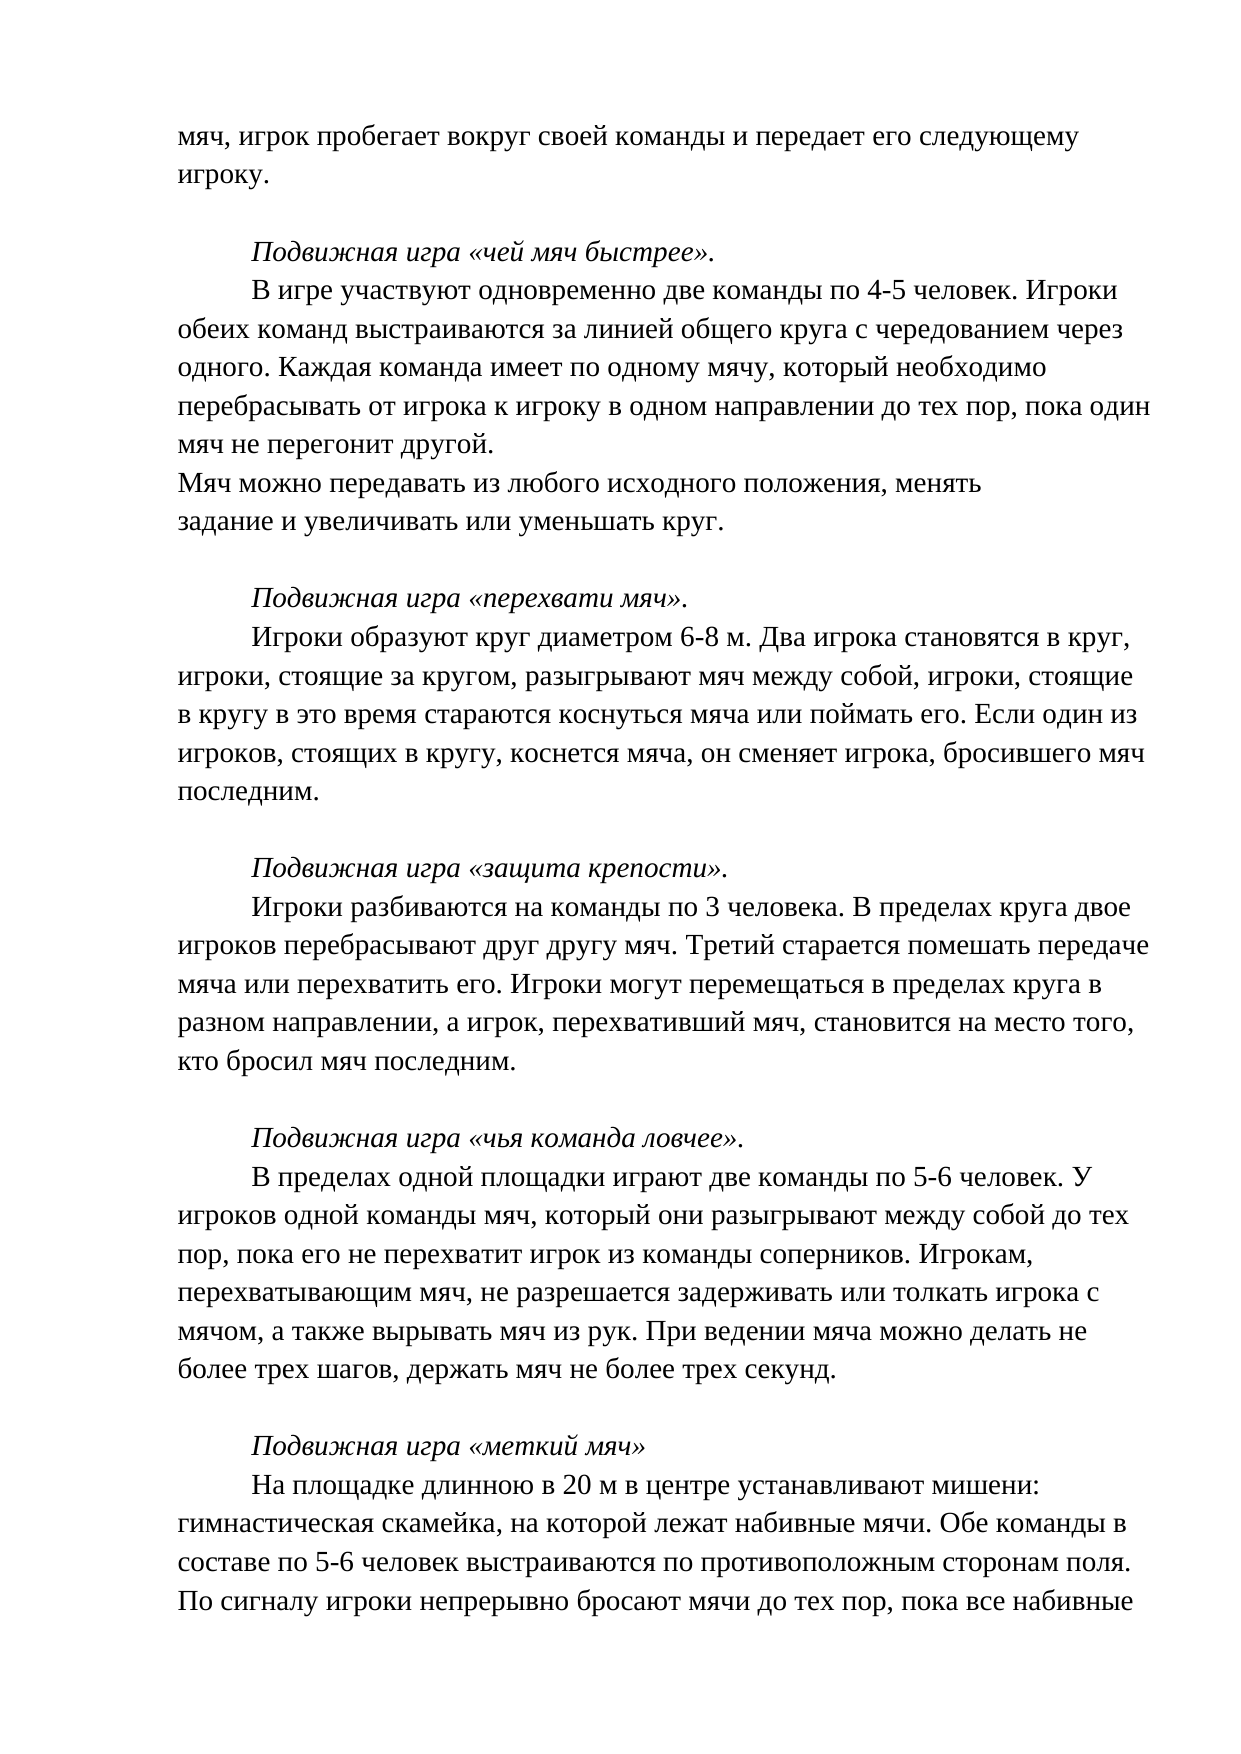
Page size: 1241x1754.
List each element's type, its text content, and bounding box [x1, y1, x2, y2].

text кто бросил мяч последним. [177, 1043, 1152, 1077]
text По сигналу игроки непрерывно бросают мячи до тех пор, пока все набивные [177, 1583, 1152, 1616]
text Подвижная игра «чья команда ловчее». [177, 1120, 1152, 1154]
text разном направлении, а игрок, перехвативший мяч, становится на место того, [177, 1004, 1152, 1038]
text составе по 5-6 человек выстраиваются по противоположным сторонам поля. [177, 1544, 1152, 1578]
text Мяч можно передавать из любого исходного положения, менять [177, 465, 1152, 498]
text Игроки образуют круг диаметром 6-8 м. Два игрока становятся в круг, [177, 619, 1152, 653]
text мяча или перехватить его. Игроки могут перемещаться в пределах круга в [177, 966, 1152, 999]
text игроку. [177, 157, 1152, 190]
text перебрасывать от игрока к игроку в одном направлении до тех пор, пока один [177, 388, 1152, 421]
text игроков перебрасывают друг другу мяч. Третий старается помешать передаче [177, 927, 1152, 961]
text игроков одной команды мяч, который они разыгрывают между собой до тех [177, 1197, 1152, 1231]
text В игре участвуют одновременно две команды по 4-5 человек. Игроки обеих команд выстраиваются за линией общего круга с чередованием через [177, 272, 1152, 344]
text более трех шагов, держать мяч не более трех секунд. [177, 1351, 1152, 1385]
text гимнастическая скамейка, на которой лежат набивные мячи. Обе команды в [177, 1506, 1152, 1539]
text Подвижная игра «защита крепости». [177, 850, 1152, 884]
text в кругу в это время стараются коснуться мяча или поймать его. Если один из [177, 696, 1152, 730]
text Подвижная игра «перехвати мяч». [177, 581, 1152, 614]
text мяч, игрок пробегает вокруг своей команды и передает его следующему [177, 118, 1152, 152]
text пор, пока его не перехватит игрок из команды соперников. Игрокам, [177, 1236, 1152, 1269]
text мяч не перегонит другой. [177, 426, 1152, 460]
text последним. [177, 773, 1152, 807]
text игроков, стоящих в кругу, коснется мяча, он сменяет игрока, бросившего мяч [177, 735, 1152, 768]
text Подвижная игра «чей мяч быстрее». [177, 234, 1152, 267]
text Игроки разбиваются на команды по 3 человека. В пределах круга двое [177, 889, 1152, 922]
text одного. Каждая команда имеет по одному мячу, который необходимо [177, 349, 1152, 383]
text задание и увеличивать или уменьшать круг. [177, 503, 1152, 537]
text перехватывающим мяч, не разрешается задерживать или толкать игрока с [177, 1274, 1152, 1308]
text В пределах одной площадки играют две команды по 5-6 человек. У [177, 1159, 1152, 1192]
text мячом, а также вырывать мяч из рук. При ведении мяча можно делать не [177, 1313, 1152, 1346]
text игроки, стоящие за кругом, разыгрывают мяч между собой, игроки, стоящие [177, 658, 1152, 691]
text На площадке длинною в 20 м в центре устанавливают мишени: [177, 1467, 1152, 1501]
text Подвижная игра «меткий мяч» [177, 1428, 1152, 1462]
